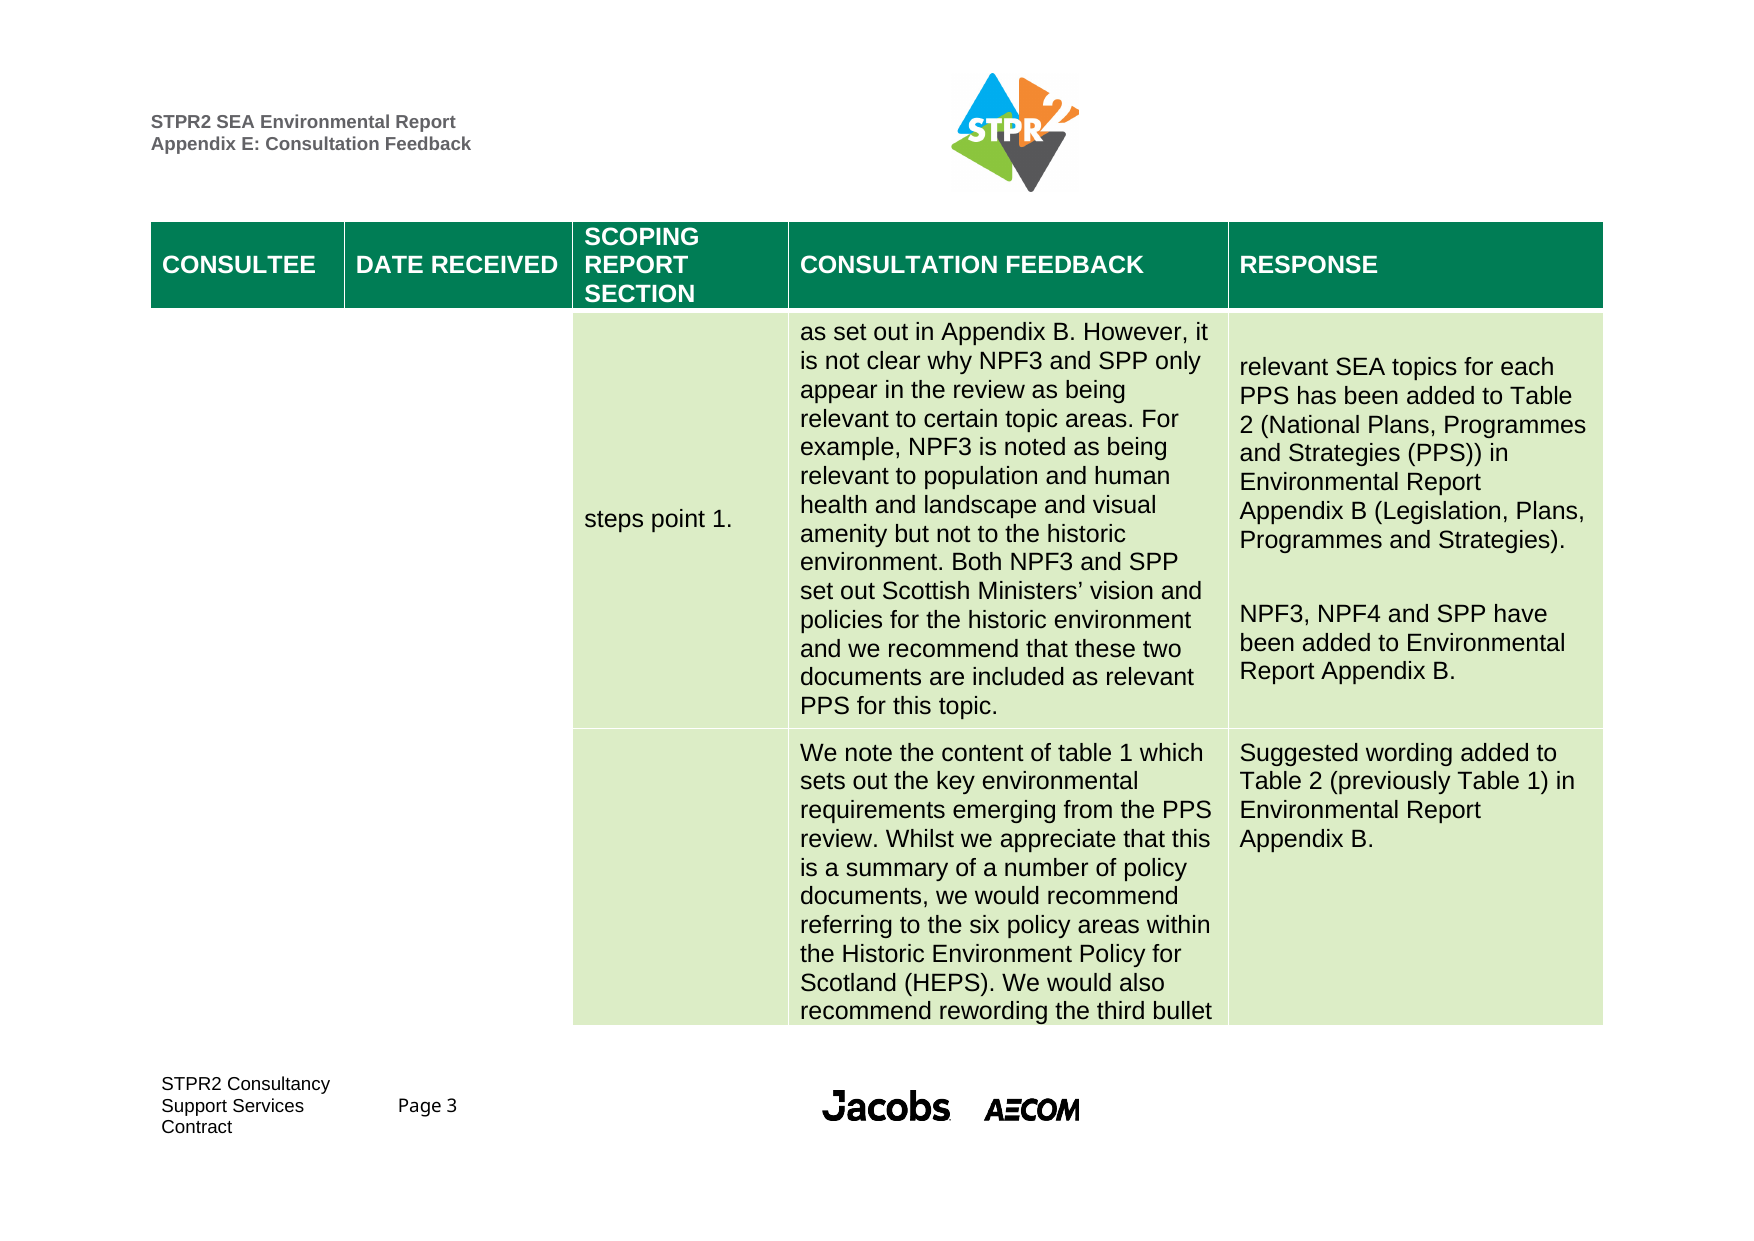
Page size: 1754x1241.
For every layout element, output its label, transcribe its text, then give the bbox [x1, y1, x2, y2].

table_cell Suggested wording added to Table 2 (previously Table 1) in Environmental Report Appendix B. [1229, 729, 1603, 1025]
table_header consultation feedback [789, 222, 1228, 308]
table_header date received [345, 222, 572, 308]
picture [951, 73, 1079, 192]
picture [813, 1090, 1079, 1121]
table_cell [573, 729, 788, 1025]
table_cell Chapter 7: Next steps point 1. [573, 313, 788, 728]
table_header response [1229, 222, 1603, 308]
table_header consultee [151, 222, 344, 308]
table_header scoping report section [573, 222, 788, 308]
